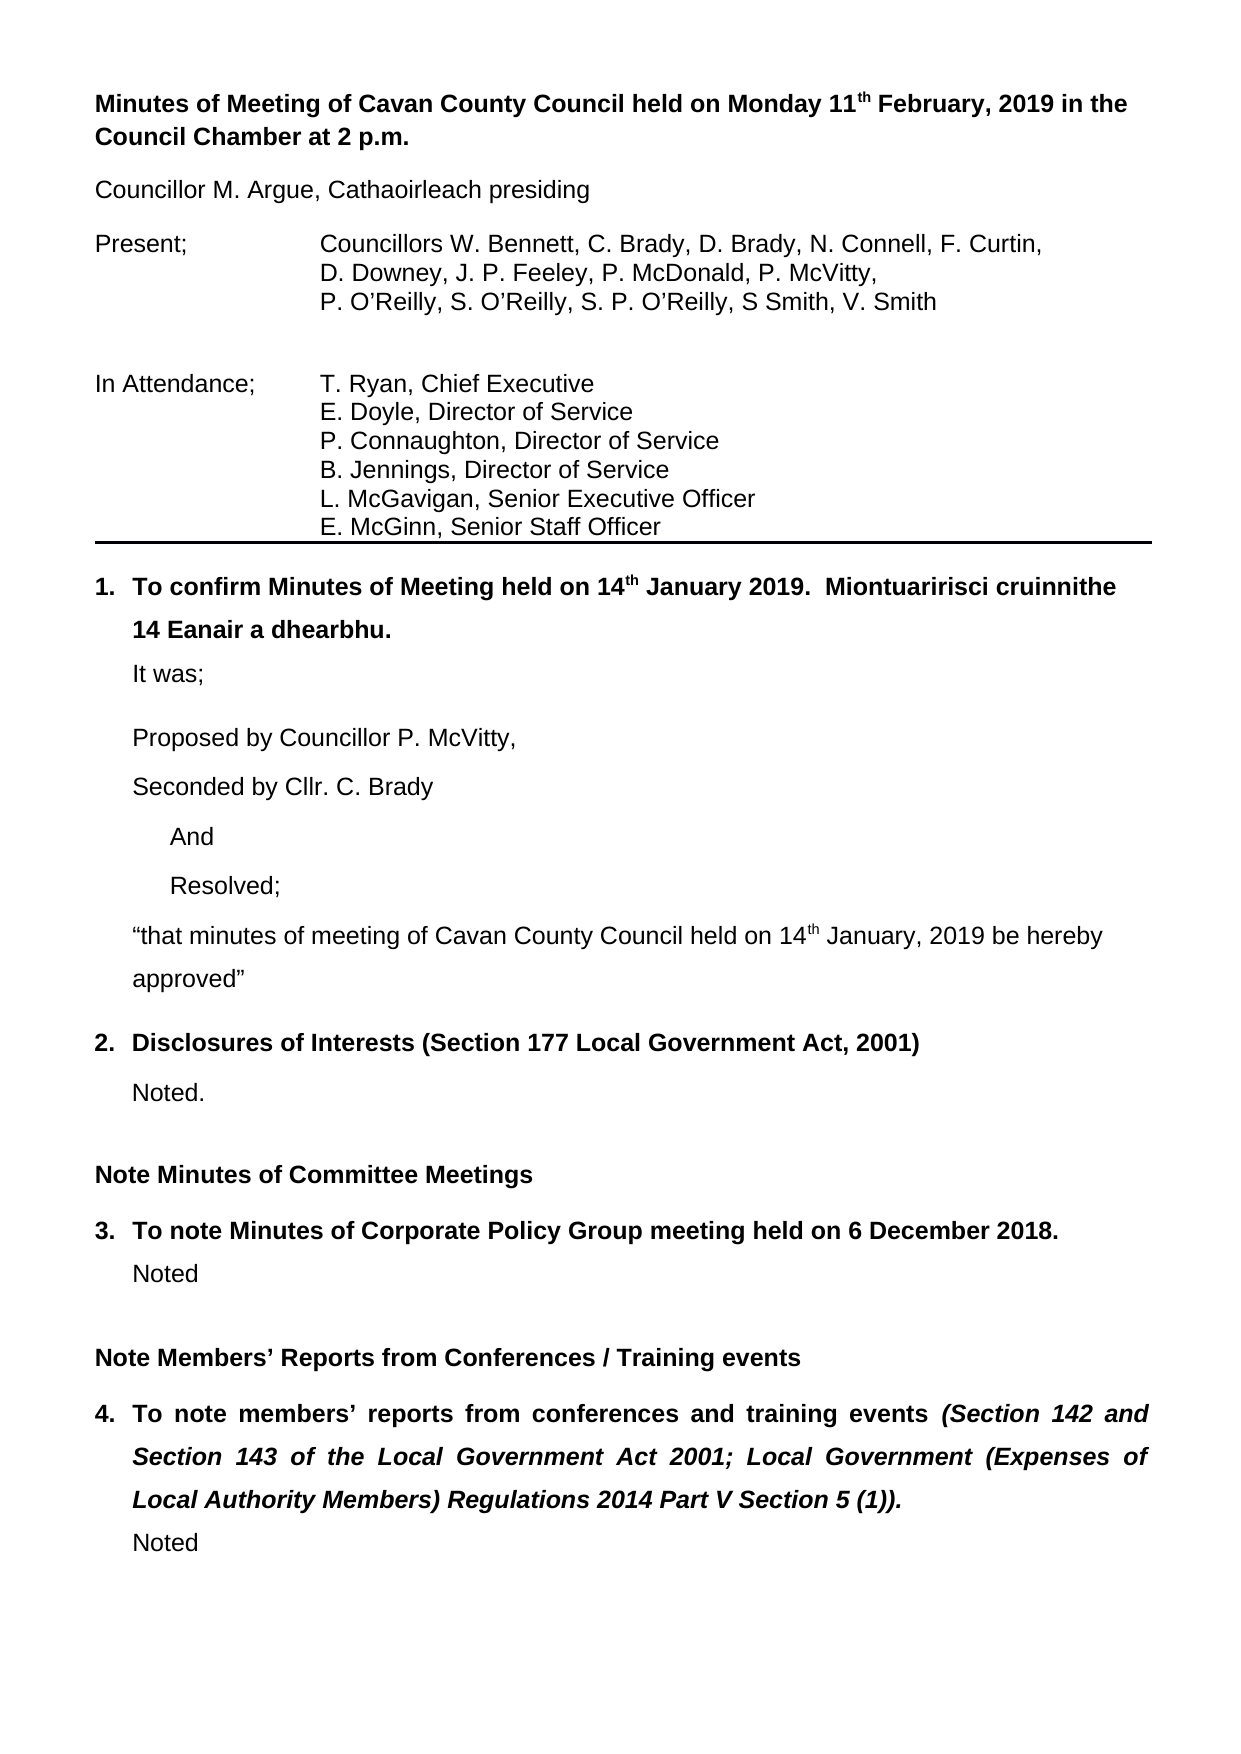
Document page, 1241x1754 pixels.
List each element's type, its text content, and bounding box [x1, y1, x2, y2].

list To note Minutes of Corporate Policy Group meeting held on 6 December 2018. [94, 1216, 1152, 1244]
text “that minutes of meeting of Cavan County Council held on 14th January, 2019 be hereby approved” [132, 921, 1152, 993]
text In Attendance; T. Ryan, Chief Executive [94, 369, 1152, 397]
text L. McGavigan, Senior Executive Officer [94, 484, 1152, 512]
list To note members’ reports from conferences and training events (Section 142 and Section 143 of the Local Government Act 2001; Local Government (Expenses of Local Authority Members) Regulations 2014 Part V Section 5 (1)). [94, 1399, 1152, 1514]
text Proposed by Councillor P. McVitty, [94, 722, 1152, 751]
text E. Doyle, Director of Service [94, 397, 1152, 426]
text Present; Councillors W. Bennett, C. Brady, D. Brady, N. Connell, F. Curtin, [94, 229, 1152, 258]
list To confirm Minutes of Meeting held on 14th January 2019. Miontuaririsci cruinnithe 14 Eanair a dhearbhu. [94, 572, 1152, 644]
list Noted [132, 1528, 1152, 1557]
text Seconded by Cllr. C. Brady [94, 772, 1152, 801]
list Disclosures of Interests (Section 177 Local Government Act, 2001) [94, 1028, 1152, 1057]
text D. Downey, J. P. Feeley, P. McDonald, P. McVitty, [319, 258, 1152, 287]
list Noted [132, 1259, 1152, 1287]
text Minutes of Meeting of Cavan County Council held on Monday 11th February, 2019 in the Council Chamber at 2 p.m. [94, 89, 1152, 150]
text P. O’Reilly, S. O’Reilly, S. P. O’Reilly, S Smith, V. Smith [319, 287, 1152, 316]
text It was; [94, 658, 1152, 687]
text And [169, 822, 1152, 850]
text Noted. [132, 1077, 1152, 1106]
text P. Connaughton, Director of Service [94, 426, 1152, 455]
text Resolved; [169, 871, 1152, 900]
text B. Jennings, Director of Service [94, 455, 1152, 484]
text Note Minutes of Committee Meetings [94, 1160, 1152, 1189]
text Note Members’ Reports from Conferences / Training events [94, 1343, 1152, 1372]
text E. McGinn, Senior Staff Officer [94, 512, 1152, 544]
text Councillor M. Argue, Cathaoirleach presiding [94, 176, 1152, 204]
